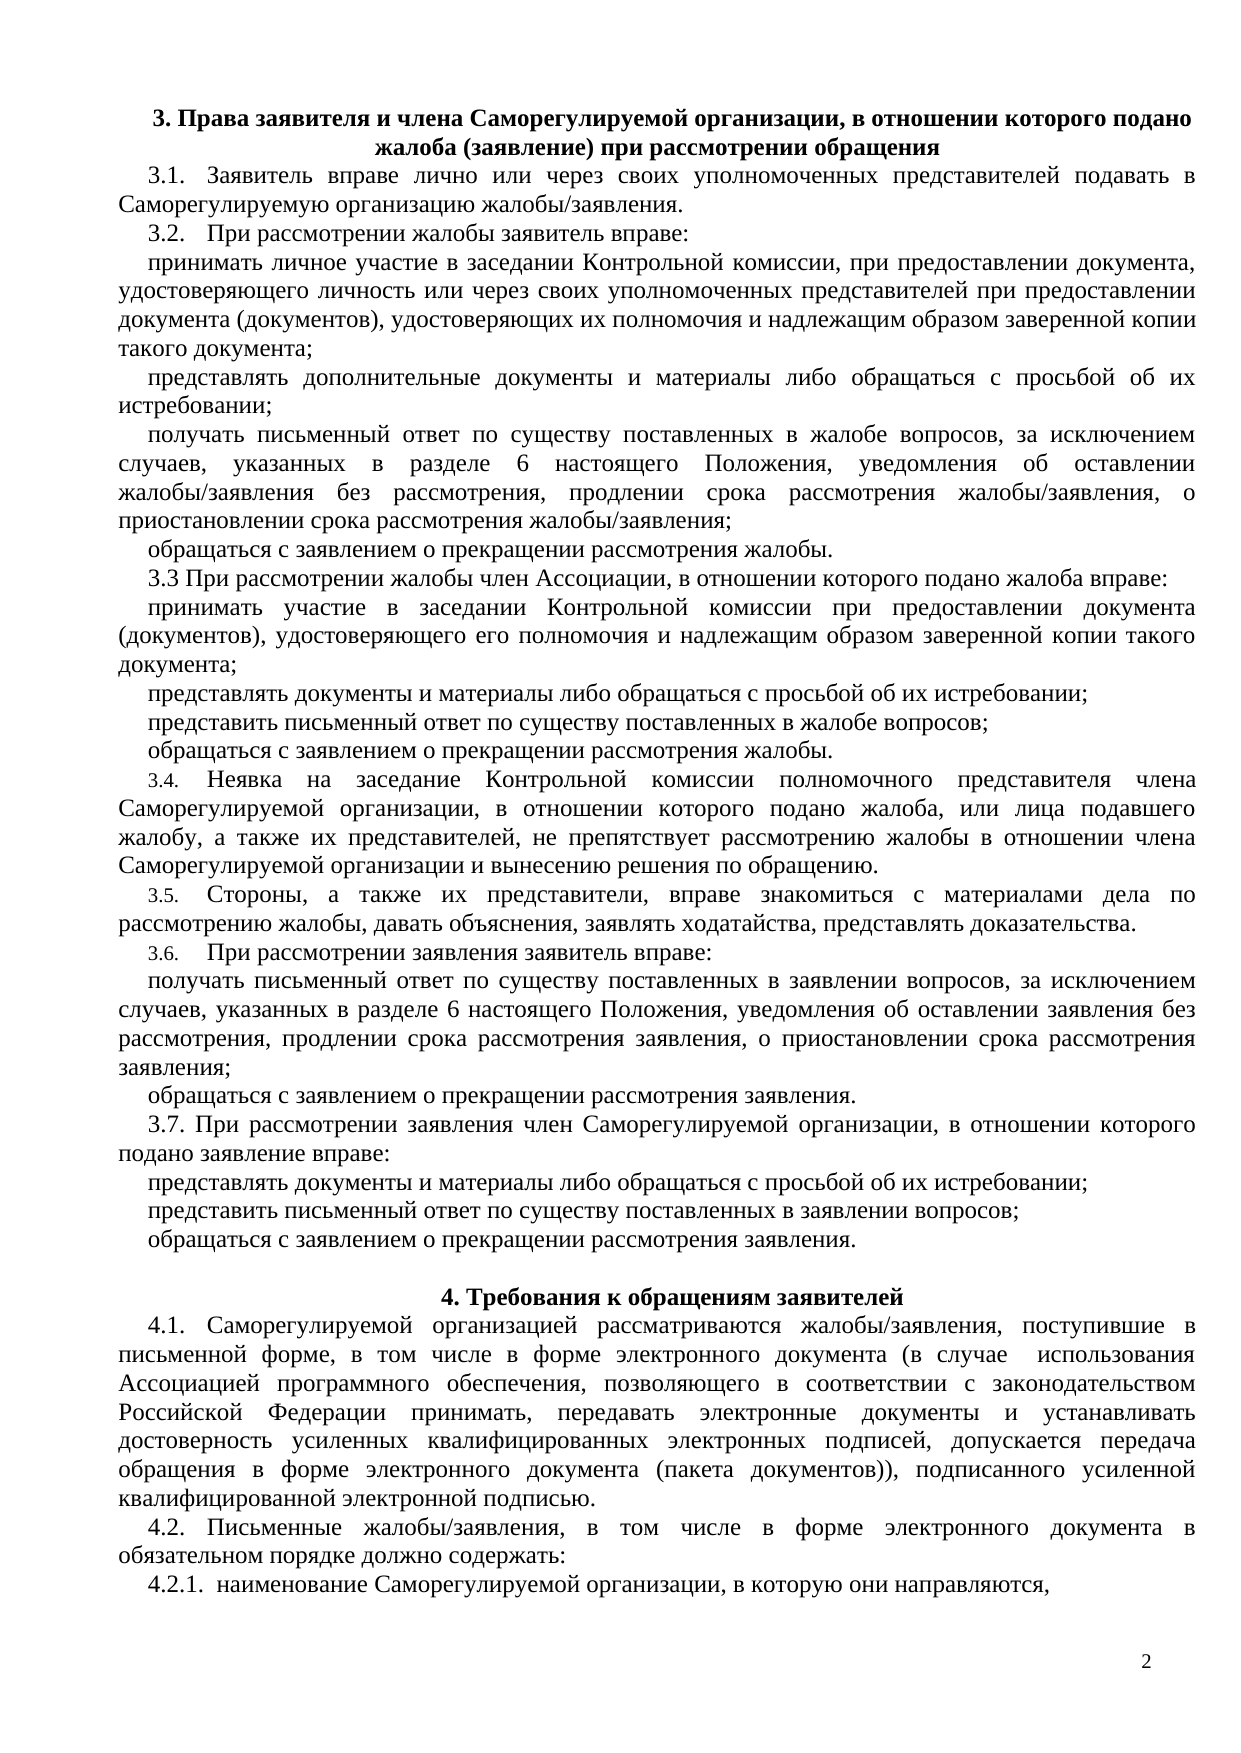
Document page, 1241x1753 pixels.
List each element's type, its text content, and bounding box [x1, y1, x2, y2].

list Неявка на заседание Контрольной комиссии полномочного представителя члена Саморегулируемой организации, в отношении которого подано жалоба, или лица подавшего жалобу, а также их представителей, не препятствует рассмотрению жалобы в отношении члена Саморегулируемой организации и вынесению решения по обращению. [118, 764, 1197, 879]
text представлять документы и материалы либо обращаться с просьбой об их истребовании; [118, 678, 1197, 707]
list Письменные жалобы/заявления, в том числе в форме электронного документа в обязательном порядке должно содержать: [118, 1512, 1197, 1569]
subtitle 3. Права заявителя и члена Саморегулируемой организации, в отношении которого подано жалоба (заявление) при рассмотрении обращения [118, 103, 1197, 160]
text обращаться с заявлением о прекращении рассмотрения заявления. [118, 1080, 1197, 1109]
text 3.7. При рассмотрении заявления член Саморегулируемой организации, в отношении которого подано заявление вправе: [118, 1109, 1197, 1167]
text представить письменный ответ по существу поставленных в жалобе вопросов; [118, 707, 1197, 735]
text принимать личное участие в заседании Контрольной комиссии, при предоставлении документа, удостоверяющего личность или через своих уполномоченных представителей при предоставлении документа (документов), удостоверяющих их полномочия и надлежащим образом заверенной копии такого документа; [118, 247, 1197, 362]
list Стороны, а также их представители, вправе знакомиться с материалами дела по рассмотрению жалобы, давать объяснения, заявлять ходатайства, представлять доказательства. [118, 879, 1197, 937]
text принимать участие в заседании Контрольной комиссии при предоставлении документа (документов), удостоверяющего его полномочия и надлежащим образом заверенной копии такого документа; [118, 592, 1197, 678]
text обращаться с заявлением о прекращении рассмотрения заявления. [118, 1224, 1197, 1253]
subtitle 4. Требования к обращениям заявителей [118, 1282, 1197, 1310]
list При рассмотрении заявления заявитель вправе: [118, 937, 1197, 965]
text обращаться с заявлением о прекращении рассмотрения жалобы. [118, 534, 1197, 563]
text получать письменный ответ по существу поставленных в заявлении вопросов, за исключением случаев, указанных в разделе 6 настоящего Положения, уведомления об оставлении заявления без рассмотрения, продлении срока рассмотрения заявления, о приостановлении срока рассмотрения заявления; [118, 965, 1197, 1080]
text 3.3 При рассмотрении жалобы член Ассоциации, в отношении которого подано жалоба вправе: [118, 563, 1197, 592]
list Саморегулируемой организацией рассматриваются жалобы/заявления, поступившие в письменной форме, в том числе в форме электронного документа (в случае использования Ассоциацией программного обеспечения, позволяющего в соответствии с законодательством Российской Федерации принимать, передавать электронные документы и устанавливать достоверность усиленных квалифицированных электронных подписей, допускается передача обращения в форме электронного документа (пакета документов)), подписанного усиленной квалифицированной электронной подписью. [118, 1310, 1197, 1512]
list При рассмотрении жалобы заявитель вправе: [118, 218, 1197, 247]
text 4.2.1. наименование Саморегулируемой организации, в которую они направляются, [118, 1569, 1197, 1598]
text представлять документы и материалы либо обращаться с просьбой об их истребовании; [118, 1167, 1197, 1195]
list Заявитель вправе лично или через своих уполномоченных представителей подавать в Саморегулируемую организацию жалобы/заявления. [118, 160, 1197, 218]
text получать письменный ответ по существу поставленных в жалобе вопросов, за исключением случаев, указанных в разделе 6 настоящего Положения, уведомления об оставлении жалобы/заявления без рассмотрения, продлении срока рассмотрения жалобы/заявления, о приостановлении срока рассмотрения жалобы/заявления; [118, 419, 1197, 534]
text обращаться с заявлением о прекращении рассмотрения жалобы. [118, 735, 1197, 764]
text представить письменный ответ по существу поставленных в заявлении вопросов; [118, 1195, 1197, 1224]
text представлять дополнительные документы и материалы либо обращаться с просьбой об их истребовании; [118, 362, 1197, 419]
